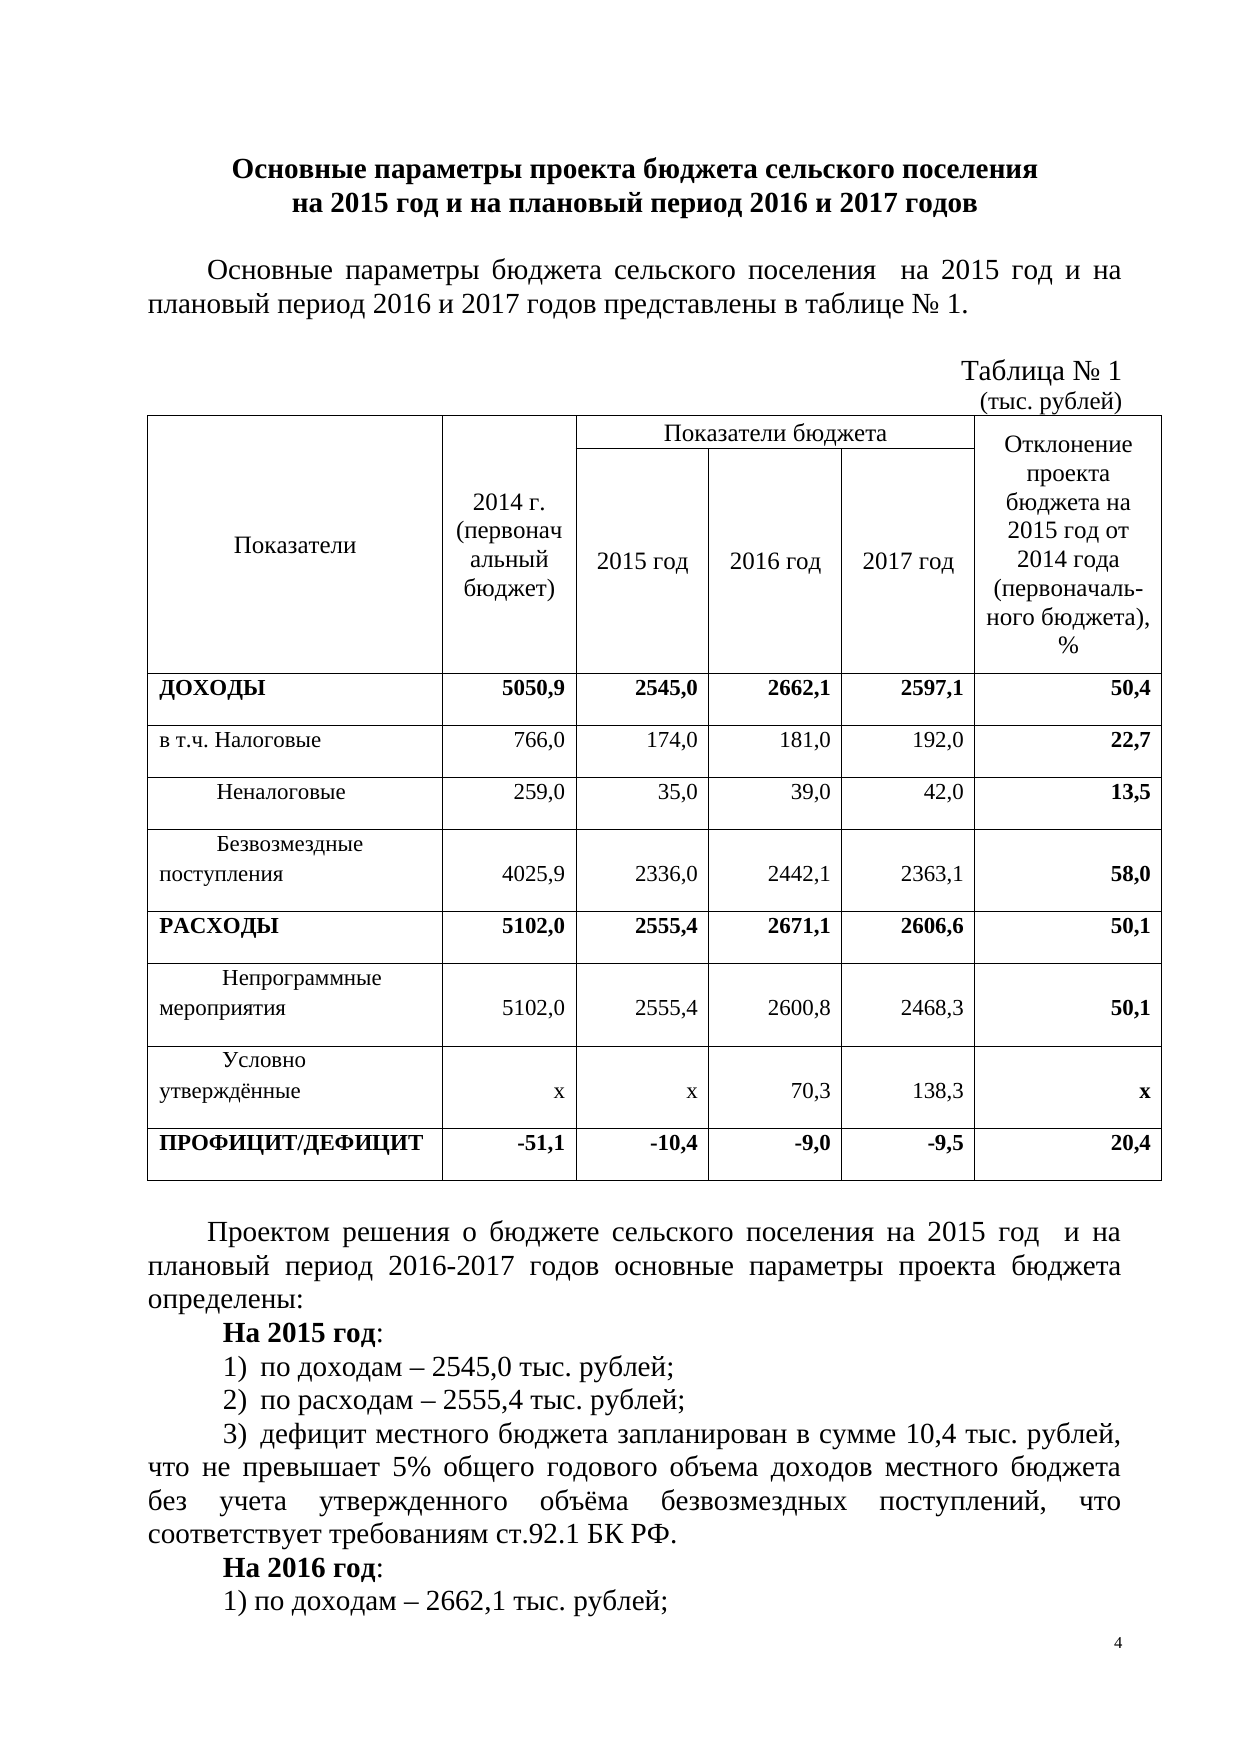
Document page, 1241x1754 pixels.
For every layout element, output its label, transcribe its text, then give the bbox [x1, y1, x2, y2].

table_cell -9,0 [709, 1129, 841, 1180]
text (тыс. рублей) [148, 386, 1122, 415]
table_cell Безвозмездные поступления [148, 830, 442, 911]
table_cell 2662,1 [709, 674, 841, 725]
table_cell 2336,0 [577, 830, 708, 911]
table_cell 13,5 [975, 778, 1161, 829]
text Проектом решения о бюджете сельского поселения на 2015 год и на плановый период 2016-2017 годов основные параметры проекта бюджета определены: [148, 1214, 1122, 1315]
table_cell 2545,0 [577, 674, 708, 725]
text На 2015 год: [148, 1315, 1122, 1349]
table_cell 2015 год [577, 449, 708, 673]
table_cell -10,4 [577, 1129, 708, 1180]
table_cell 39,0 [709, 778, 841, 829]
table_cell 174,0 [577, 726, 708, 777]
table_cell 5102,0 [443, 964, 576, 1046]
table_cell в т.ч. Налоговые [148, 726, 442, 777]
table_cell РАСХОДЫ [148, 912, 442, 963]
table_cell -51,1 [443, 1129, 576, 1180]
text Таблица № 1 [148, 353, 1122, 386]
list по доходам – 2545,0 тыс. рублей; [148, 1349, 1122, 1382]
text Основные параметры проекта бюджета сельского поселения [148, 152, 1122, 185]
table_cell 2600,8 [709, 964, 841, 1046]
table_cell 766,0 [443, 726, 576, 777]
table_cell х [443, 1047, 576, 1128]
table_cell 2555,4 [577, 964, 708, 1046]
table_cell 192,0 [842, 726, 974, 777]
table_cell 4025,9 [443, 830, 576, 911]
table_cell Неналоговые [148, 778, 442, 829]
table_cell 20,4 [975, 1129, 1161, 1180]
table_cell 2363,1 [842, 830, 974, 911]
text на 2015 год и на плановый период 2016 и 2017 годов [148, 185, 1122, 219]
table_cell ПРОФИЦИТ/ДЕФИЦИТ [148, 1129, 442, 1180]
table_header Показатели [148, 416, 442, 673]
table_cell 50,1 [975, 964, 1161, 1046]
table_cell Непрограммные мероприятия [148, 964, 442, 1046]
table_header 2014 г. (первоначальный бюджет) [443, 416, 576, 673]
table_cell 42,0 [842, 778, 974, 829]
table_cell 138,3 [842, 1047, 974, 1128]
text Основные параметры бюджета сельского поселения на 2015 год и на плановый период 2016 и 2017 годов представлены в таблице № 1. [148, 252, 1122, 319]
table_cell 2442,1 [709, 830, 841, 911]
table_cell 2468,3 [842, 964, 974, 1046]
table_cell 2597,1 [842, 674, 974, 725]
table_cell 35,0 [577, 778, 708, 829]
text 1) по доходам – 2662,1 тыс. рублей; [223, 1583, 1122, 1617]
table_cell 58,0 [975, 830, 1161, 911]
text На 2016 год: [148, 1550, 1122, 1583]
table_cell 22,7 [975, 726, 1161, 777]
table_cell 5102,0 [443, 912, 576, 963]
table_cell 70,3 [709, 1047, 841, 1128]
table_cell 5050,9 [443, 674, 576, 725]
table_cell 2606,6 [842, 912, 974, 963]
table_cell Условно утверждённые [148, 1047, 442, 1128]
table_cell х [975, 1047, 1161, 1128]
table_cell ДОХОДЫ [148, 674, 442, 725]
table_cell 2555,4 [577, 912, 708, 963]
table_cell х [577, 1047, 708, 1128]
table_cell 2016 год [709, 449, 841, 673]
list по расходам – 2555,4 тыс. рублей; [148, 1382, 1122, 1416]
table_cell -9,5 [842, 1129, 974, 1180]
list дефицит местного бюджета запланирован в сумме 10,4 тыс. рублей, что не превышает 5% общего годового объема доходов местного бюджета без учета утвержденного объёма безвозмездных поступлений, что соответствует требованиям ст.92.1 БК РФ. [148, 1416, 1122, 1550]
table_cell 259,0 [443, 778, 576, 829]
table_header Показатели бюджета [577, 416, 974, 448]
table_cell 50,1 [975, 912, 1161, 963]
table_cell 2017 год [842, 449, 974, 673]
table_cell 50,4 [975, 674, 1161, 725]
table_cell 2671,1 [709, 912, 841, 963]
table_cell 181,0 [709, 726, 841, 777]
table_header Отклонение проекта бюджета на 2015 год от 2014 года (первоначаль-ного бюджета), % [975, 416, 1161, 673]
